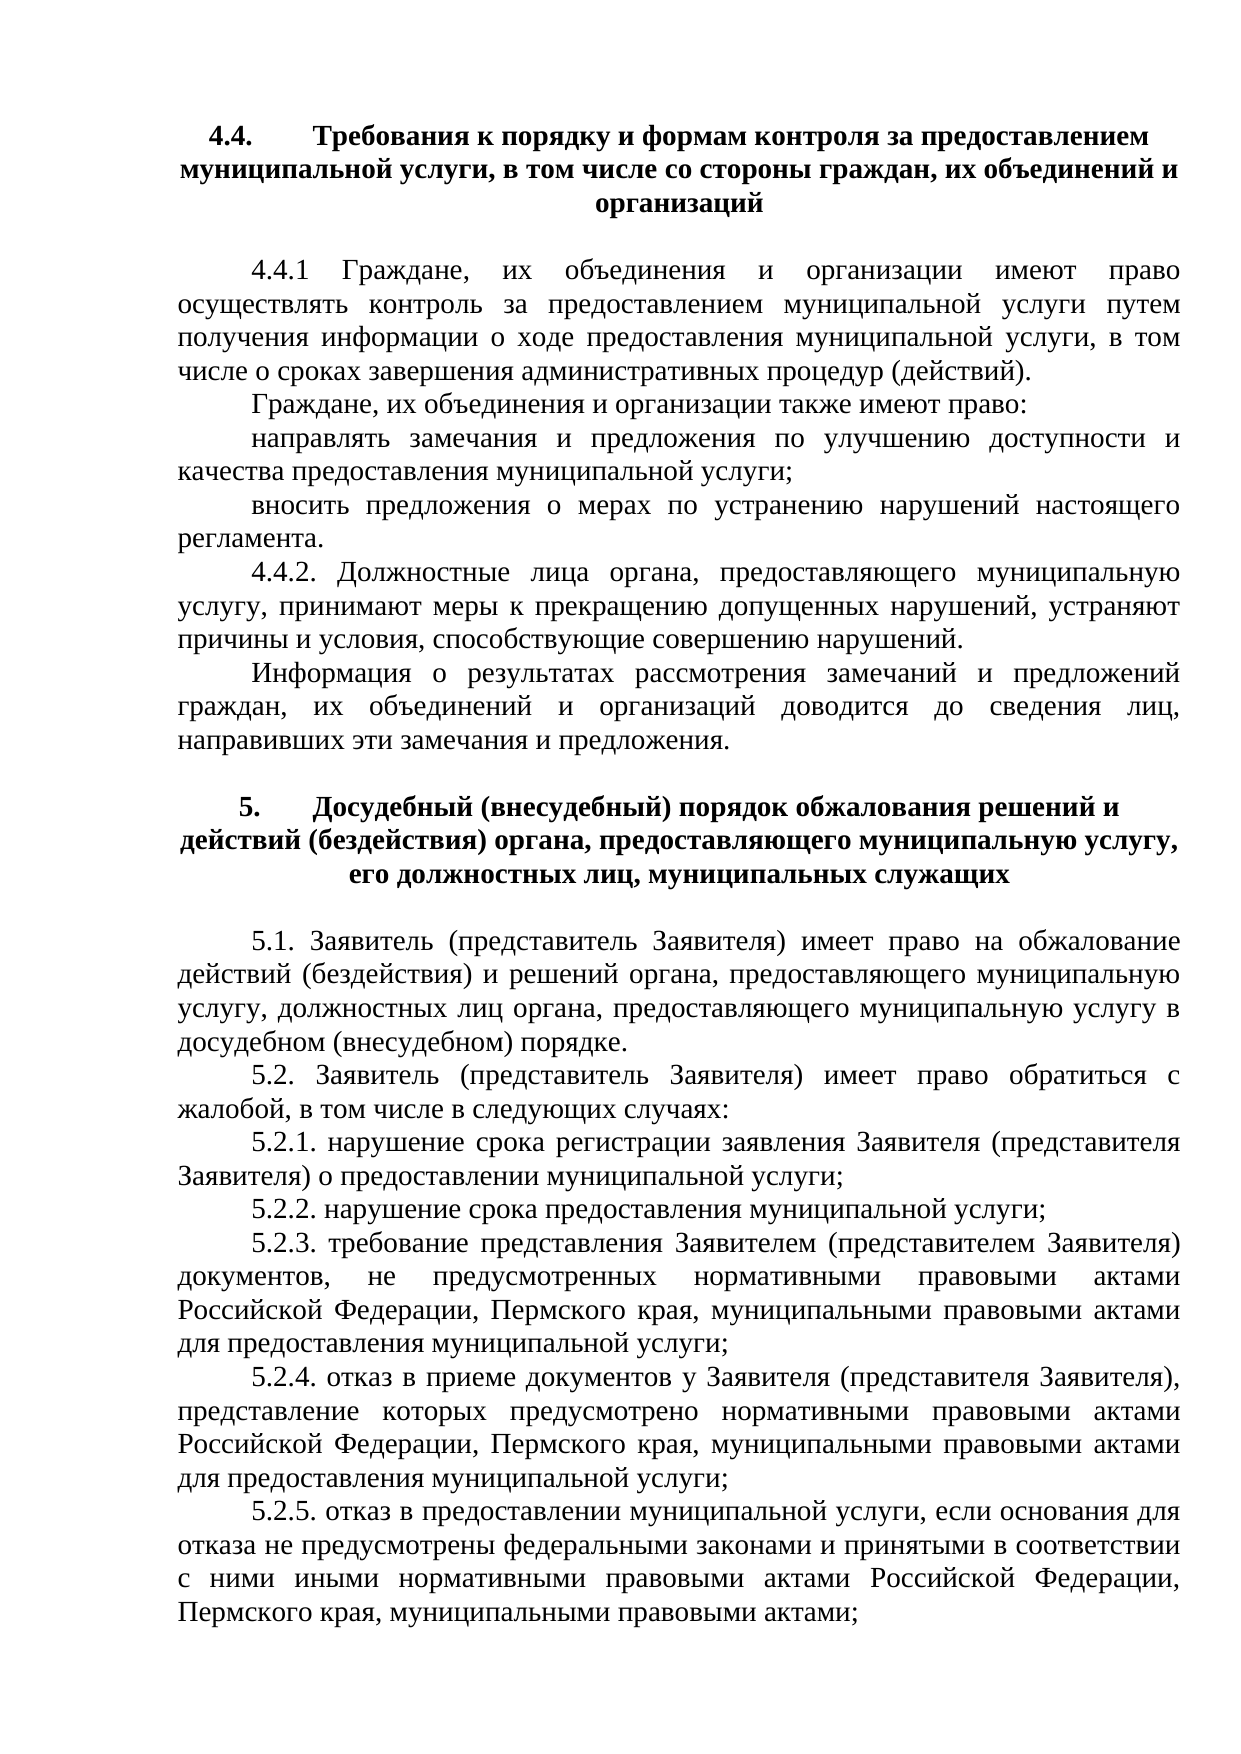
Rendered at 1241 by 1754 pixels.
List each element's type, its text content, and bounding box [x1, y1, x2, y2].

text 5.1. Заявитель (представитель Заявителя) имеет право на обжалование действий (бездействия) и решений органа, предоставляющего муниципальную услугу, должностных лиц органа, предоставляющего муниципальную услугу в досудебном (внесудебном) порядке. [177, 923, 1181, 1057]
text 4.4.1 Граждане, их объединения и организации имеют право осуществлять контроль за предоставлением муниципальной услуги путем получения информации о ходе предоставления муниципальной услуги, в том числе о сроках завершения административных процедур (действий). [177, 252, 1181, 386]
text 5.2.5. отказ в предоставлении муниципальной услуги, если основания для отказа не предусмотрены федеральными законами и принятыми в соответствии с ними иными нормативными правовыми актами Российской Федерации, Пермского края, муниципальными правовыми актами; [177, 1493, 1181, 1627]
text Граждане, их объединения и организации также имеют право: [177, 386, 1181, 420]
list Требования к порядку и формам контроля за предоставлением муниципальной услуги, в том числе со стороны граждан, их объединений и организаций [177, 118, 1181, 219]
list Досудебный (внесудебный) порядок обжалования решений и действий (бездействия) органа, предоставляющего муниципальную услугу, его должностных лиц, муниципальных служащих [177, 789, 1181, 889]
text направлять замечания и предложения по улучшению доступности и качества предоставления муниципальной услуги; [177, 420, 1181, 487]
text 5.2.3. требование представления Заявителем (представителем Заявителя) документов, не предусмотренных нормативными правовыми актами Российской Федерации, Пермского края, муниципальными правовыми актами для предоставления муниципальной услуги; [177, 1225, 1181, 1359]
text 5.2.4. отказ в приеме документов у Заявителя (представителя Заявителя), представление которых предусмотрено нормативными правовыми актами Российской Федерации, Пермского края, муниципальными правовыми актами для предоставления муниципальной услуги; [177, 1359, 1181, 1493]
text Информация о результатах рассмотрения замечаний и предложений граждан, их объединений и организаций доводится до сведения лиц, направивших эти замечания и предложения. [177, 655, 1181, 755]
text вносить предложения о мерах по устранению нарушений настоящего регламента. [177, 487, 1181, 554]
text 5.2. Заявитель (представитель Заявителя) имеет право обратиться с жалобой, в том числе в следующих случаях: [177, 1057, 1181, 1124]
text 5.2.1. нарушение срока регистрации заявления Заявителя (представителя Заявителя) о предоставлении муниципальной услуги; [177, 1124, 1181, 1191]
text 4.4.2. Должностные лица органа, предоставляющего муниципальную услугу, принимают меры к прекращению допущенных нарушений, устраняют причины и условия, способствующие совершению нарушений. [177, 554, 1181, 655]
text 5.2.2. нарушение срока предоставления муниципальной услуги; [177, 1191, 1181, 1225]
